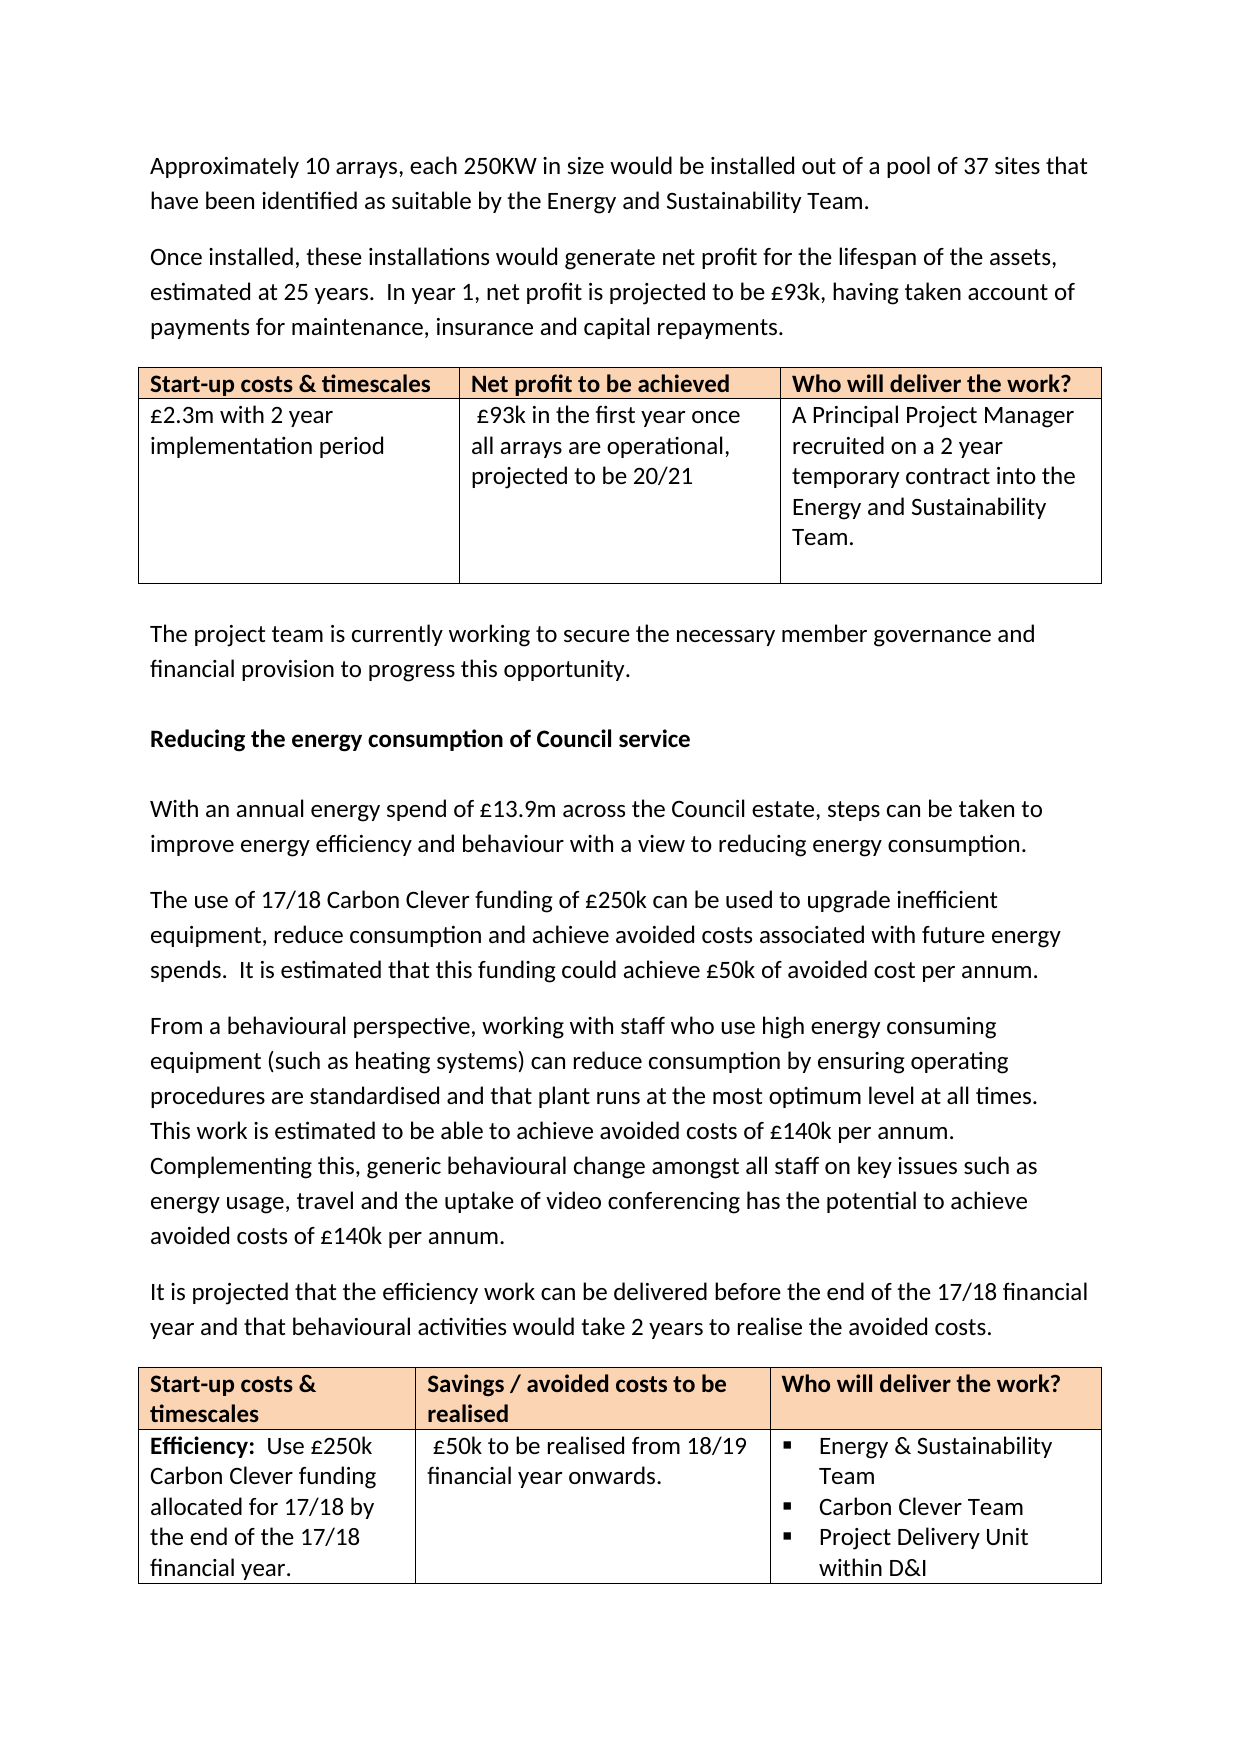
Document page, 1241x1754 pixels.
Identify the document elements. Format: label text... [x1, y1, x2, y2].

table_header Start-up costs & timescales [139, 1368, 415, 1429]
text From a behavioural perspective, working with staff who use high energy consuming equipment (such as heating systems) can reduce consumption by ensuring operating procedures are standardised and that plant runs at the most optimum level at all times. This work is estimated to be able to achieve avoided costs of £140k per annum. Complementing this, generic behavioural change amongst all staff on key issues such as energy usage, travel and the uptake of video conferencing has the potential to achieve avoided costs of £140k per annum. [150, 1010, 1090, 1251]
text The project team is currently working to secure the necessary member governance and financial provision to progress this opportunity. [150, 618, 1090, 684]
table_header Who will deliver the work? [781, 368, 1101, 398]
table_cell £2.3m with 2 year implementation period [139, 399, 459, 582]
table_header Start-up costs & timescales [139, 368, 459, 398]
table_header Savings / avoided costs to be realised [416, 1368, 770, 1429]
text Reducing the energy consumption of Council service [150, 723, 1090, 754]
table_cell A Principal Project Manager recruited on a 2 year temporary contract into the Energy and Sustainability Team. [781, 399, 1101, 582]
text The use of 17/18 Carbon Clever funding of £250k can be used to upgrade inefficient equipment, reduce consumption and achieve avoided costs associated with future energy spends. It is estimated that this funding could achieve £50k of avoided cost per annum. [150, 884, 1090, 985]
text It is projected that the efficiency work can be delivered before the end of the 17/18 financial year and that behavioural activities would take 2 years to realise the avoided costs. [150, 1276, 1090, 1341]
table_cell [416, 1430, 770, 1582]
table_header Net profit to be achieved [460, 368, 780, 398]
text With an annual energy spend of £13.9m across the Council estate, steps can be taken to improve energy efficiency and behaviour with a view to reducing energy consumption. [150, 793, 1090, 859]
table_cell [139, 1430, 415, 1582]
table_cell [771, 1430, 1101, 1582]
text Once installed, these installations would generate net profit for the lifespan of the assets, estimated at 25 years. In year 1, net profit is projected to be £93k, having taken account of payments for maintenance, insurance and capital repayments. [150, 241, 1090, 341]
text Approximately 10 arrays, each 250KW in size would be installed out of a pool of 37 sites that have been identified as suitable by the Energy and Sustainability Team. [150, 150, 1090, 216]
table_header Who will deliver the work? [771, 1368, 1101, 1429]
table_cell £93k in the first year once all arrays are operational, projected to be 20/21 [460, 399, 780, 582]
